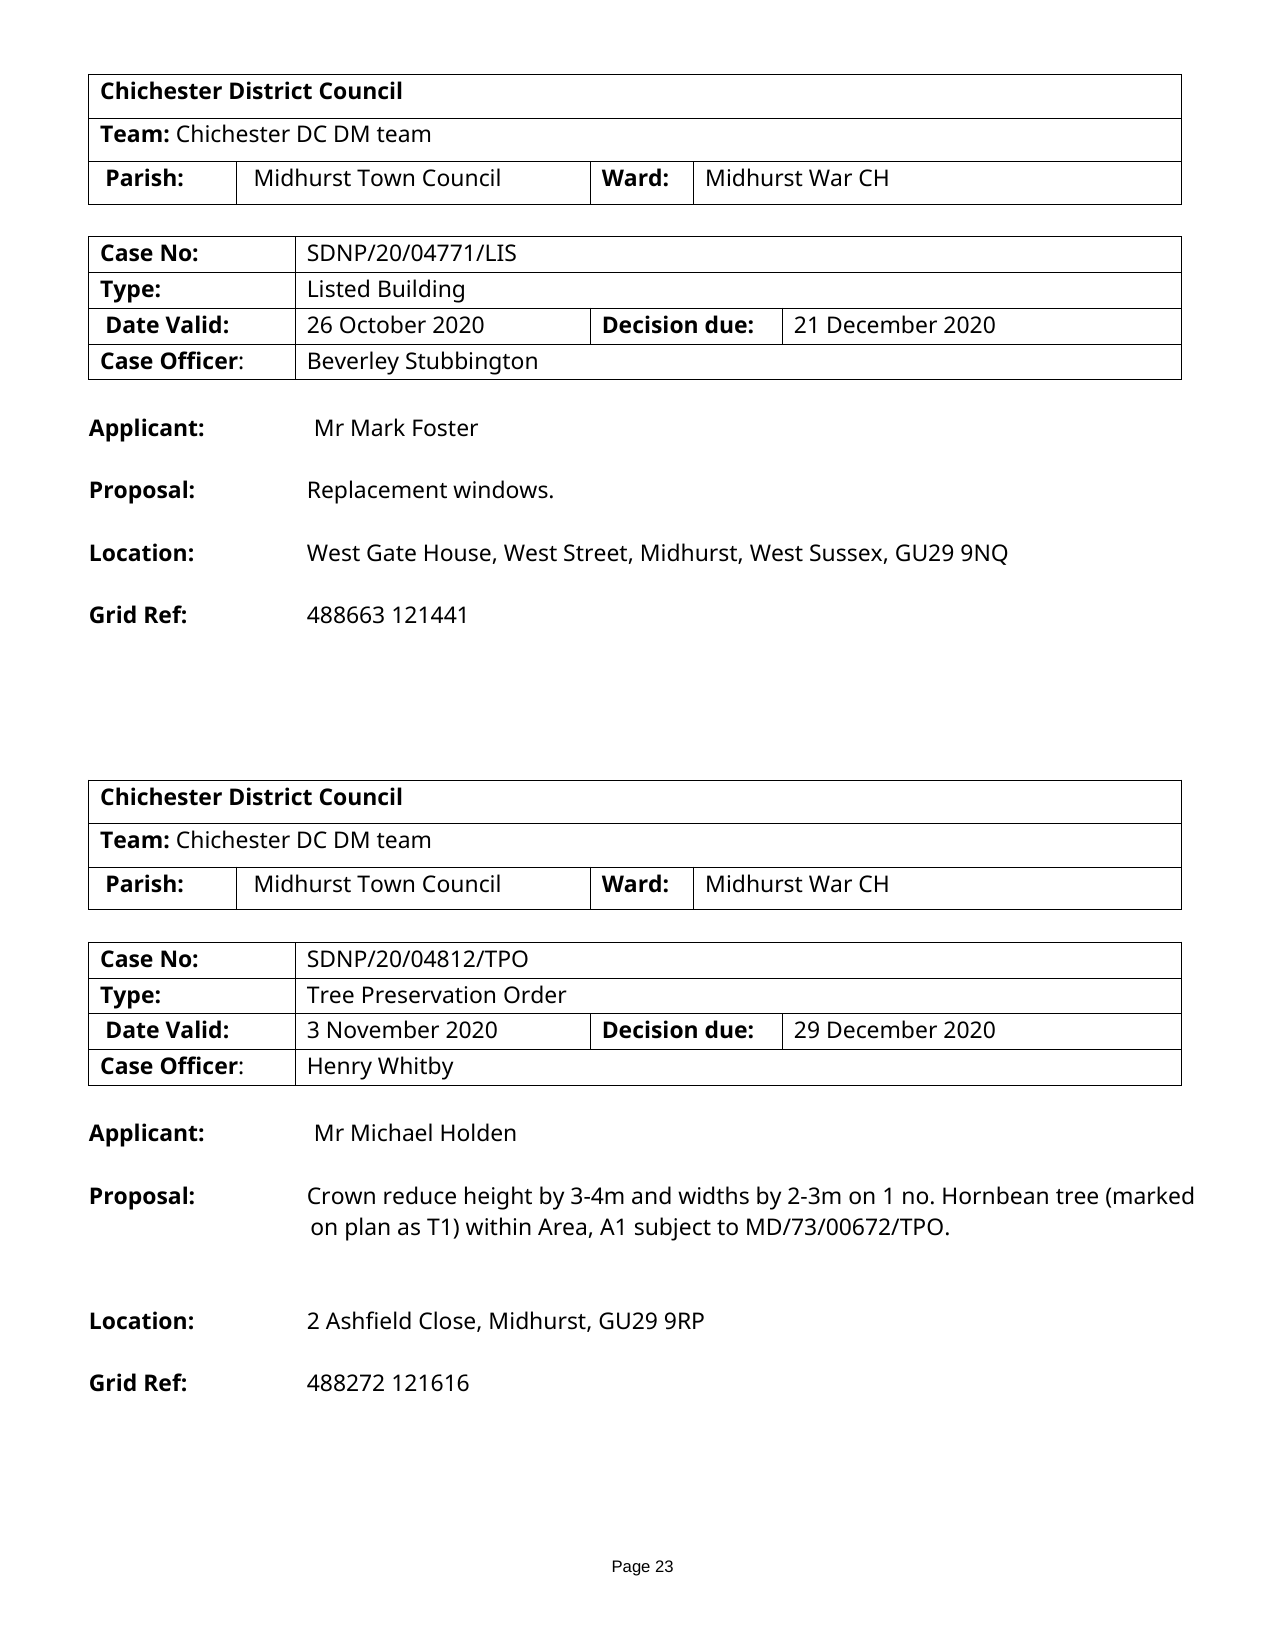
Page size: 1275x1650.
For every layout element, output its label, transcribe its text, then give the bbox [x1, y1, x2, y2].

table_cell 29 December 2020 [783, 1014, 1181, 1049]
table_cell Ward: [591, 162, 693, 204]
table_cell Midhurst Town Council [237, 162, 590, 204]
text Grid Ref: 488663 121441 [89, 599, 1196, 630]
table_header Case No: [89, 237, 295, 272]
text Grid Ref: 488272 121616 [89, 1367, 1196, 1398]
table_cell Midhurst War CH [694, 868, 1181, 909]
table_cell Midhurst War CH [694, 162, 1181, 204]
table_cell Decision due: [591, 1014, 782, 1049]
table_cell Midhurst Town Council [237, 868, 590, 909]
table_cell Parish: [89, 162, 236, 204]
table_cell 21 December 2020 [783, 309, 1181, 343]
table_cell Parish: [89, 868, 236, 909]
table_cell 26 October 2020 [296, 309, 590, 343]
table_cell Ward: [591, 868, 693, 909]
table_header Case No: [89, 943, 295, 977]
table_cell Case Officer: [89, 1050, 295, 1085]
text Applicant: Mr Mark Foster [89, 412, 1196, 443]
text Proposal: Replacement windows. [89, 474, 1196, 505]
table_cell Decision due: [591, 309, 782, 343]
table_header Chichester District Council [89, 781, 1181, 823]
table_cell Team: Chichester DC DM team [89, 824, 1181, 867]
table_cell Tree Preservation Order [296, 979, 1181, 1013]
table_header SDNP/20/04812/TPO [296, 943, 1181, 977]
table_cell 3 November 2020 [296, 1014, 590, 1049]
text Location: West Gate House, West Street, Midhurst, West Sussex, GU29 9NQ [89, 537, 1196, 568]
text Applicant: Mr Michael Holden [89, 1117, 1196, 1148]
table_cell Date Valid: [89, 1014, 295, 1049]
table_cell Type: [89, 979, 295, 1013]
table_cell Date Valid: [89, 309, 295, 343]
table_cell Listed Building [296, 273, 1181, 308]
table_cell Case Officer: [89, 345, 295, 379]
table_header Chichester District Council [89, 75, 1181, 117]
table_header SDNP/20/04771/LIS [296, 237, 1181, 272]
text Location: 2 Ashfield Close, Midhurst, GU29 9RP [89, 1305, 1196, 1336]
text Proposal: Crown reduce height by 3-4m and widths by 2-3m on 1 no. Hornbean tree (marked on plan as T1) within Area, A1 subject to MD/73/00672/TPO. [89, 1180, 1196, 1242]
table_cell Type: [89, 273, 295, 308]
table_cell Henry Whitby [296, 1050, 1181, 1085]
table_cell Beverley Stubbington [296, 345, 1181, 379]
table_cell Team: Chichester DC DM team [89, 119, 1181, 161]
